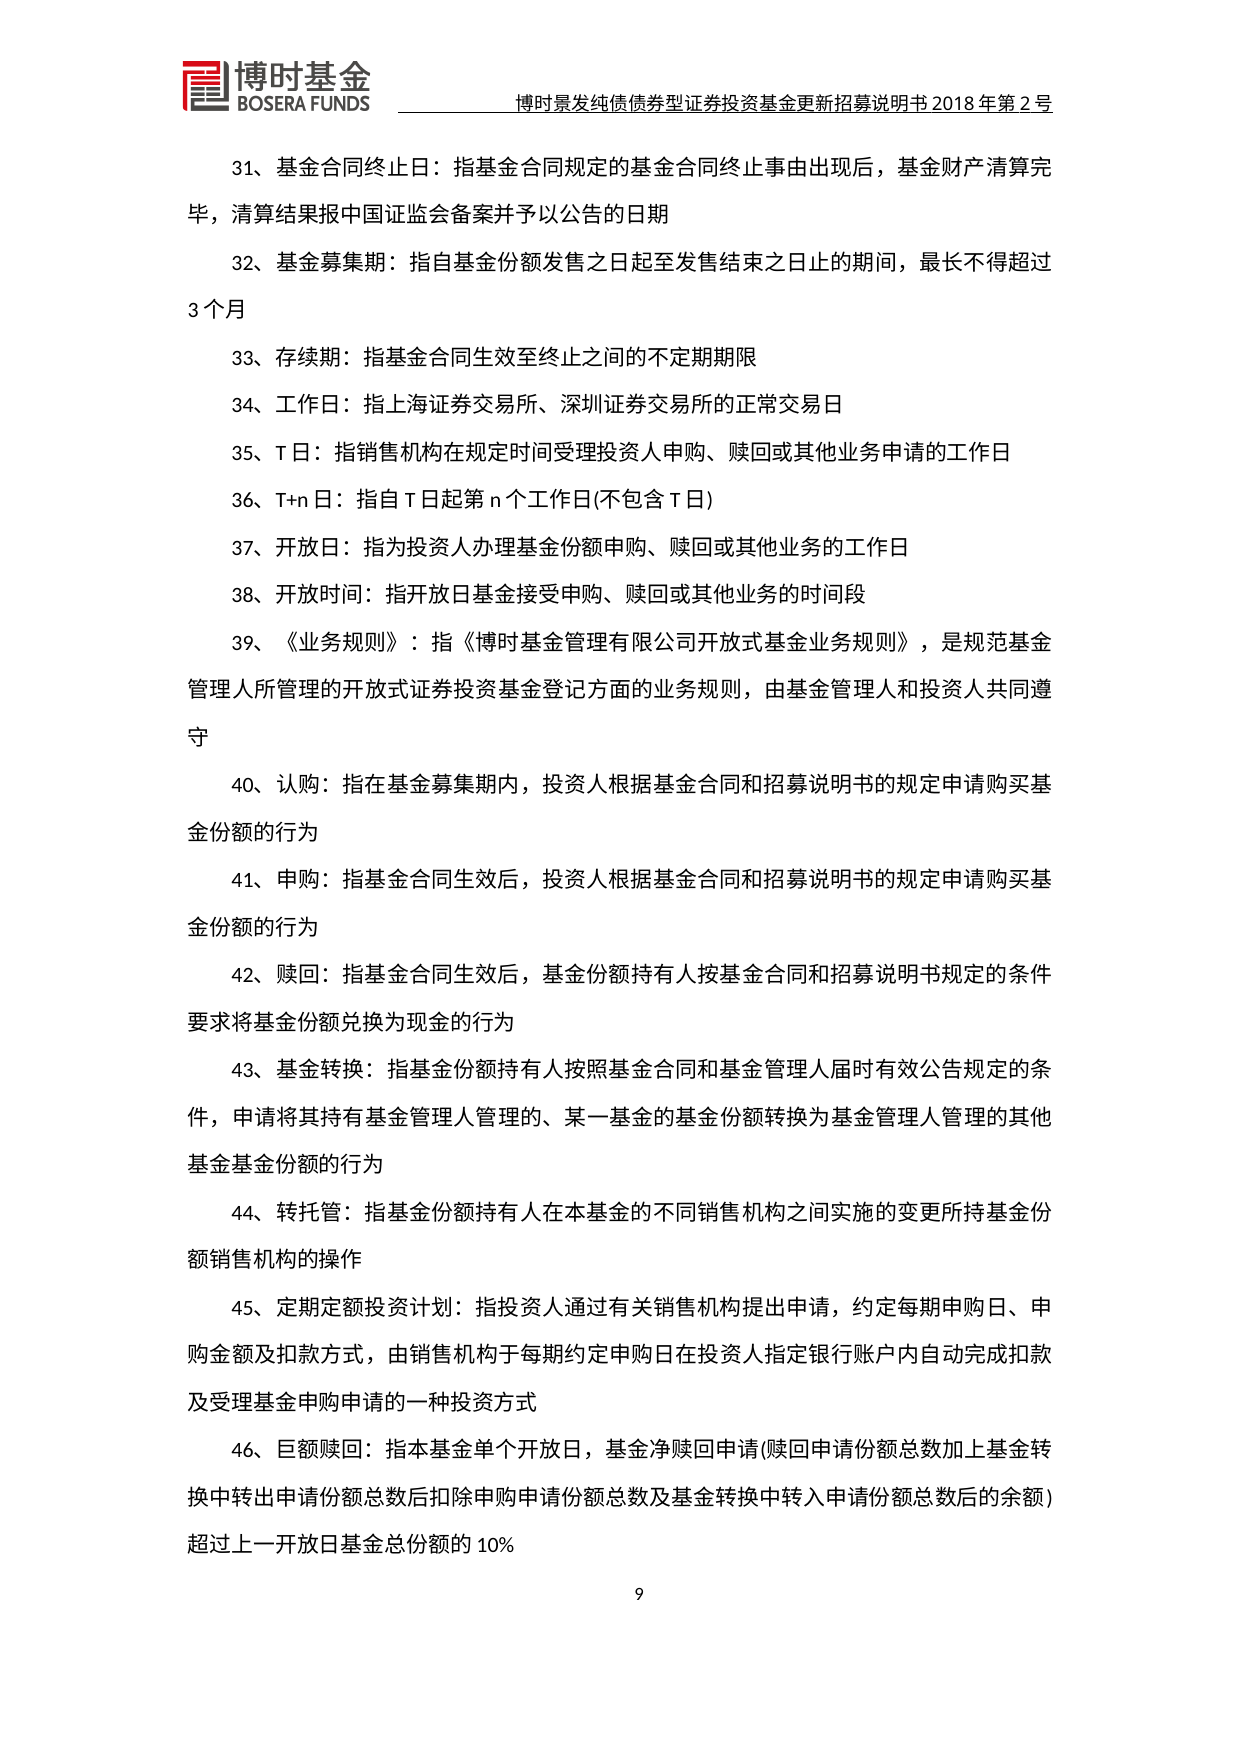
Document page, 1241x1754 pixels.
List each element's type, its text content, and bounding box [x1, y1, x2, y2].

text 45、定期定额投资计划：指投资人通过有关销售机构提出申请，约定每期申购日、申购金额及扣款方式，由销售机构于每期约定申购日在投资人指定银行账户内自动完成扣款及受理基金申购申请的一种投资方式 [187, 1290, 1053, 1417]
text 37、开放日：指为投资人办理基金份额申购、赎回或其他业务的工作日 [187, 530, 1053, 562]
text 41、申购：指基金合同生效后，投资人根据基金合同和招募说明书的规定申请购买基金份额的行为 [187, 862, 1053, 942]
text 44、转托管：指基金份额持有人在本基金的不同销售机构之间实施的变更所持基金份额销售机构的操作 [187, 1195, 1053, 1274]
text 42、赎回：指基金合同生效后，基金份额持有人按基金合同和招募说明书规定的条件要求将基金份额兑换为现金的行为 [187, 957, 1053, 1037]
text 34、工作日：指上海证券交易所、深圳证券交易所的正常交易日 [187, 387, 1053, 419]
text 35、T日：指销售机构在规定时间受理投资人申购、赎回或其他业务申请的工作日 [187, 435, 1053, 467]
text 36、T+n日：指自T日起第n个工作日(不包含T日) [187, 482, 1053, 514]
text 31、基金合同终止日：指基金合同规定的基金合同终止事由出现后，基金财产清算完毕，清算结果报中国证监会备案并予以公告的日期 [187, 150, 1053, 229]
text 43、基金转换：指基金份额持有人按照基金合同和基金管理人届时有效公告规定的条件，申请将其持有基金管理人管理的、某一基金的基金份额转换为基金管理人管理的其他基金基金份额的行为 [187, 1052, 1053, 1179]
text 32、基金募集期：指自基金份额发售之日起至发售结束之日止的期间，最长不得超过3个月 [187, 245, 1053, 324]
text 39、《业务规则》：指《博时基金管理有限公司开放式基金业务规则》，是规范基金管理人所管理的开放式证券投资基金登记方面的业务规则，由基金管理人和投资人共同遵守 [187, 625, 1053, 752]
text 38、开放时间：指开放日基金接受申购、赎回或其他业务的时间段 [187, 577, 1053, 609]
text 40、认购：指在基金募集期内，投资人根据基金合同和招募说明书的规定申请购买基金份额的行为 [187, 767, 1053, 847]
text 46、巨额赎回：指本基金单个开放日，基金净赎回申请(赎回申请份额总数加上基金转换中转出申请份额总数后扣除申购申请份额总数及基金转换中转入申请份额总数后的余额)超过上一开放日基金总份额的10% [187, 1432, 1053, 1559]
text 33、存续期：指基金合同生效至终止之间的不定期期限 [187, 340, 1053, 372]
picture [182, 61, 371, 111]
